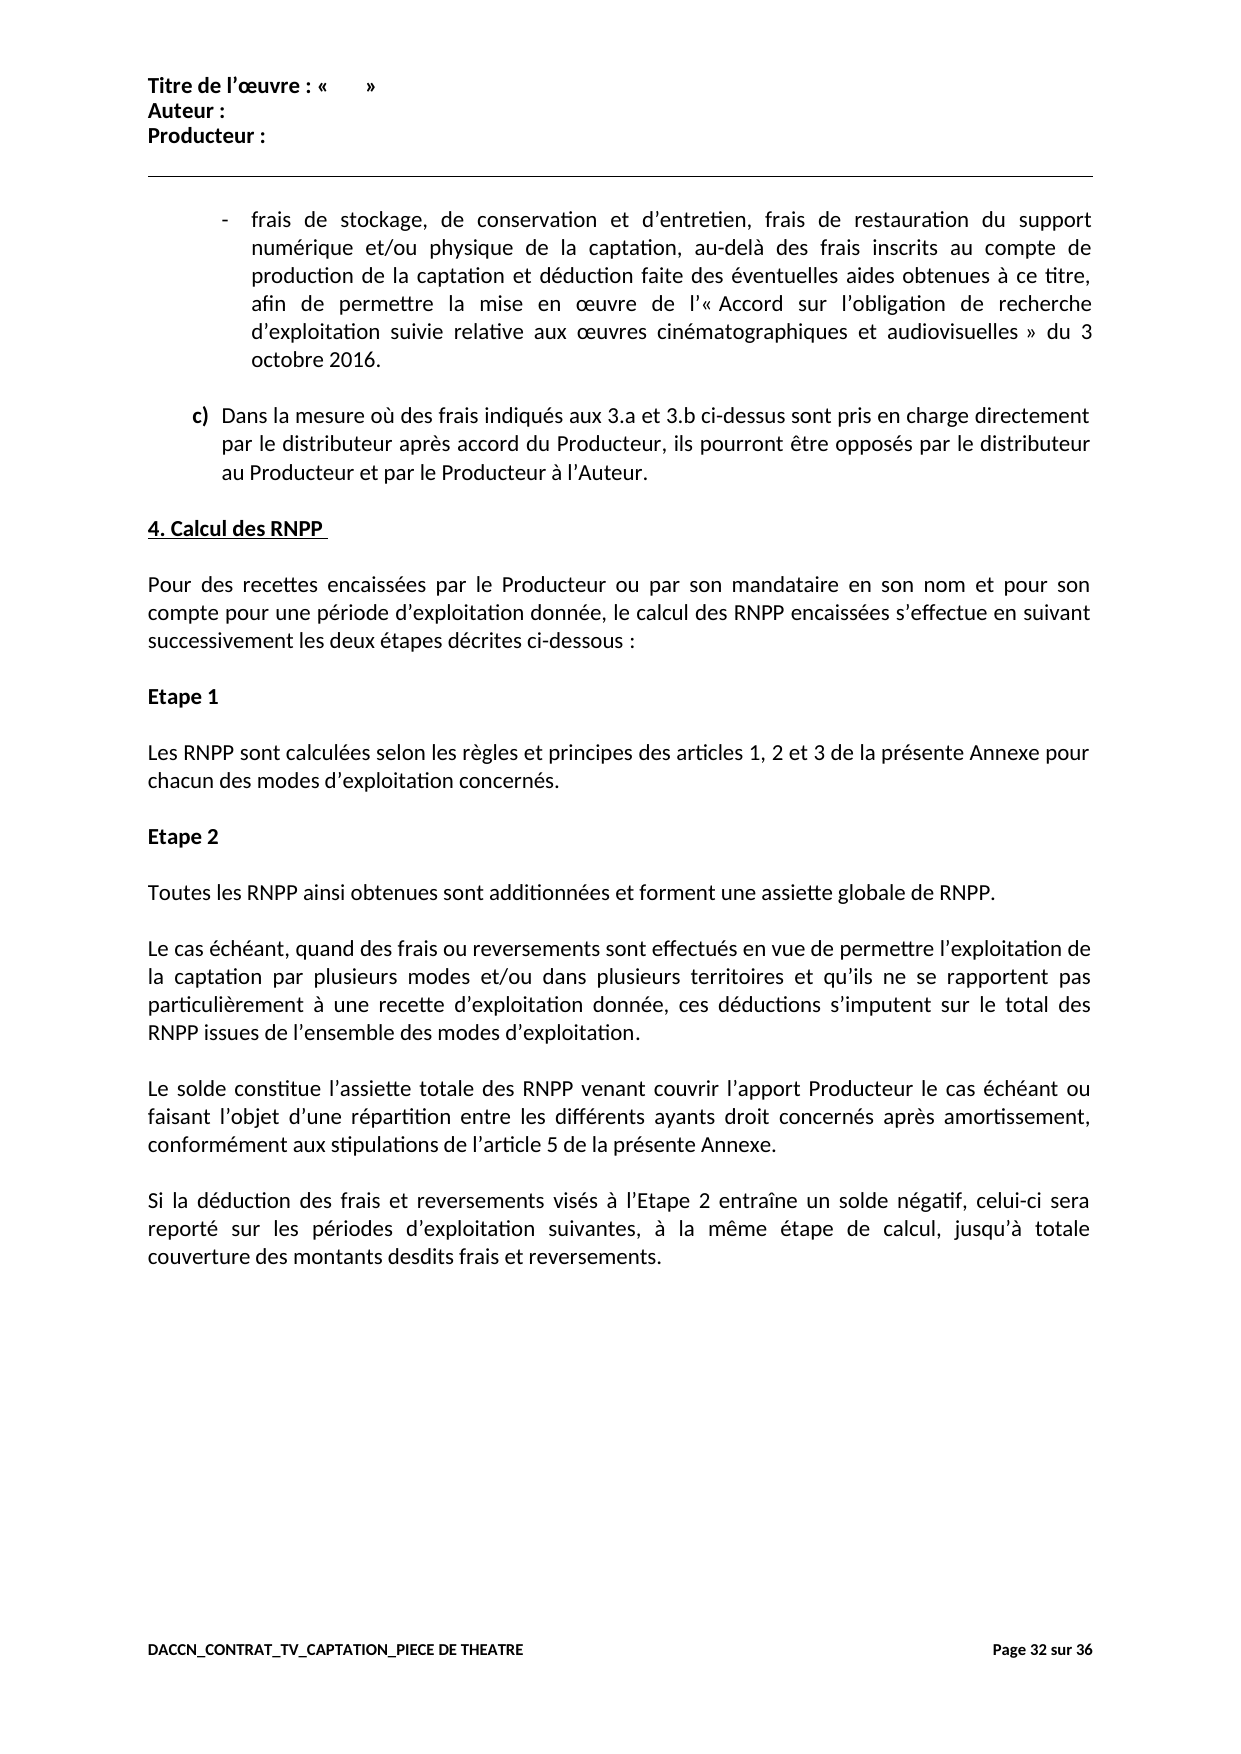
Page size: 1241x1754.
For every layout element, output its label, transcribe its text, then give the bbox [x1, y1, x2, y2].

list frais de stockage, de conservation et d’entretien, frais de restauration du support numérique et/ou physique de la captation, au-delà des frais inscrits au compte de production de la captation et déduction faite des éventuelles aides obtenues à ce titre, afin de permettre la mise en œuvre de l’« Accord sur l’obligation de recherche d’exploitation suivie relative aux œuvres cinématographiques et audiovisuelles » du 3 octobre 2016. [221, 205, 1093, 373]
list Dans la mesure où des frais indiqués aux 3.a et 3.b ci-dessus sont pris en charge directement par le distributeur après accord du Producteur, ils pourront être opposés par le distributeur au Producteur et par le Producteur à l’Auteur. [192, 402, 1093, 486]
text Pour des recettes encaissées par le Producteur ou par son mandataire en son nom et pour son compte pour une période d’exploitation donnée, le calcul des RNPP encaissées s’effectue en suivant successivement les deux étapes décrites ci-dessous : [148, 570, 1093, 654]
text Etape 1 [148, 682, 1093, 710]
text 4. Calcul des RNPP [148, 514, 1093, 542]
text Le solde constitue l’assiette totale des RNPP venant couvrir l’apport Producteur le cas échéant ou faisant l’objet d’une répartition entre les différents ayants droit concernés après amortissement, conformément aux stipulations de l’article 5 de la présente Annexe. [148, 1074, 1093, 1158]
text Etape 2 [148, 822, 1093, 850]
text Les RNPP sont calculées selon les règles et principes des articles 1, 2 et 3 de la présente Annexe pour chacun des modes d’exploitation concernés. [148, 738, 1093, 794]
text Si la déduction des frais et reversements visés à l’Etape 2 entraîne un solde négatif, celui-ci sera reporté sur les périodes d’exploitation suivantes, à la même étape de calcul, jusqu’à totale couverture des montants desdits frais et reversements. [148, 1186, 1093, 1270]
text Le cas échéant, quand des frais ou reversements sont effectués en vue de permettre l’exploitation de la captation par plusieurs modes et/ou dans plusieurs territoires et qu’ils ne se rapportent pas particulièrement à une recette d’exploitation donnée, ces déductions s’imputent sur le total des RNPP issues de l’ensemble des modes d’exploitation. [148, 934, 1093, 1046]
text Toutes les RNPP ainsi obtenues sont additionnées et forment une assiette globale de RNPP. [148, 878, 1093, 906]
